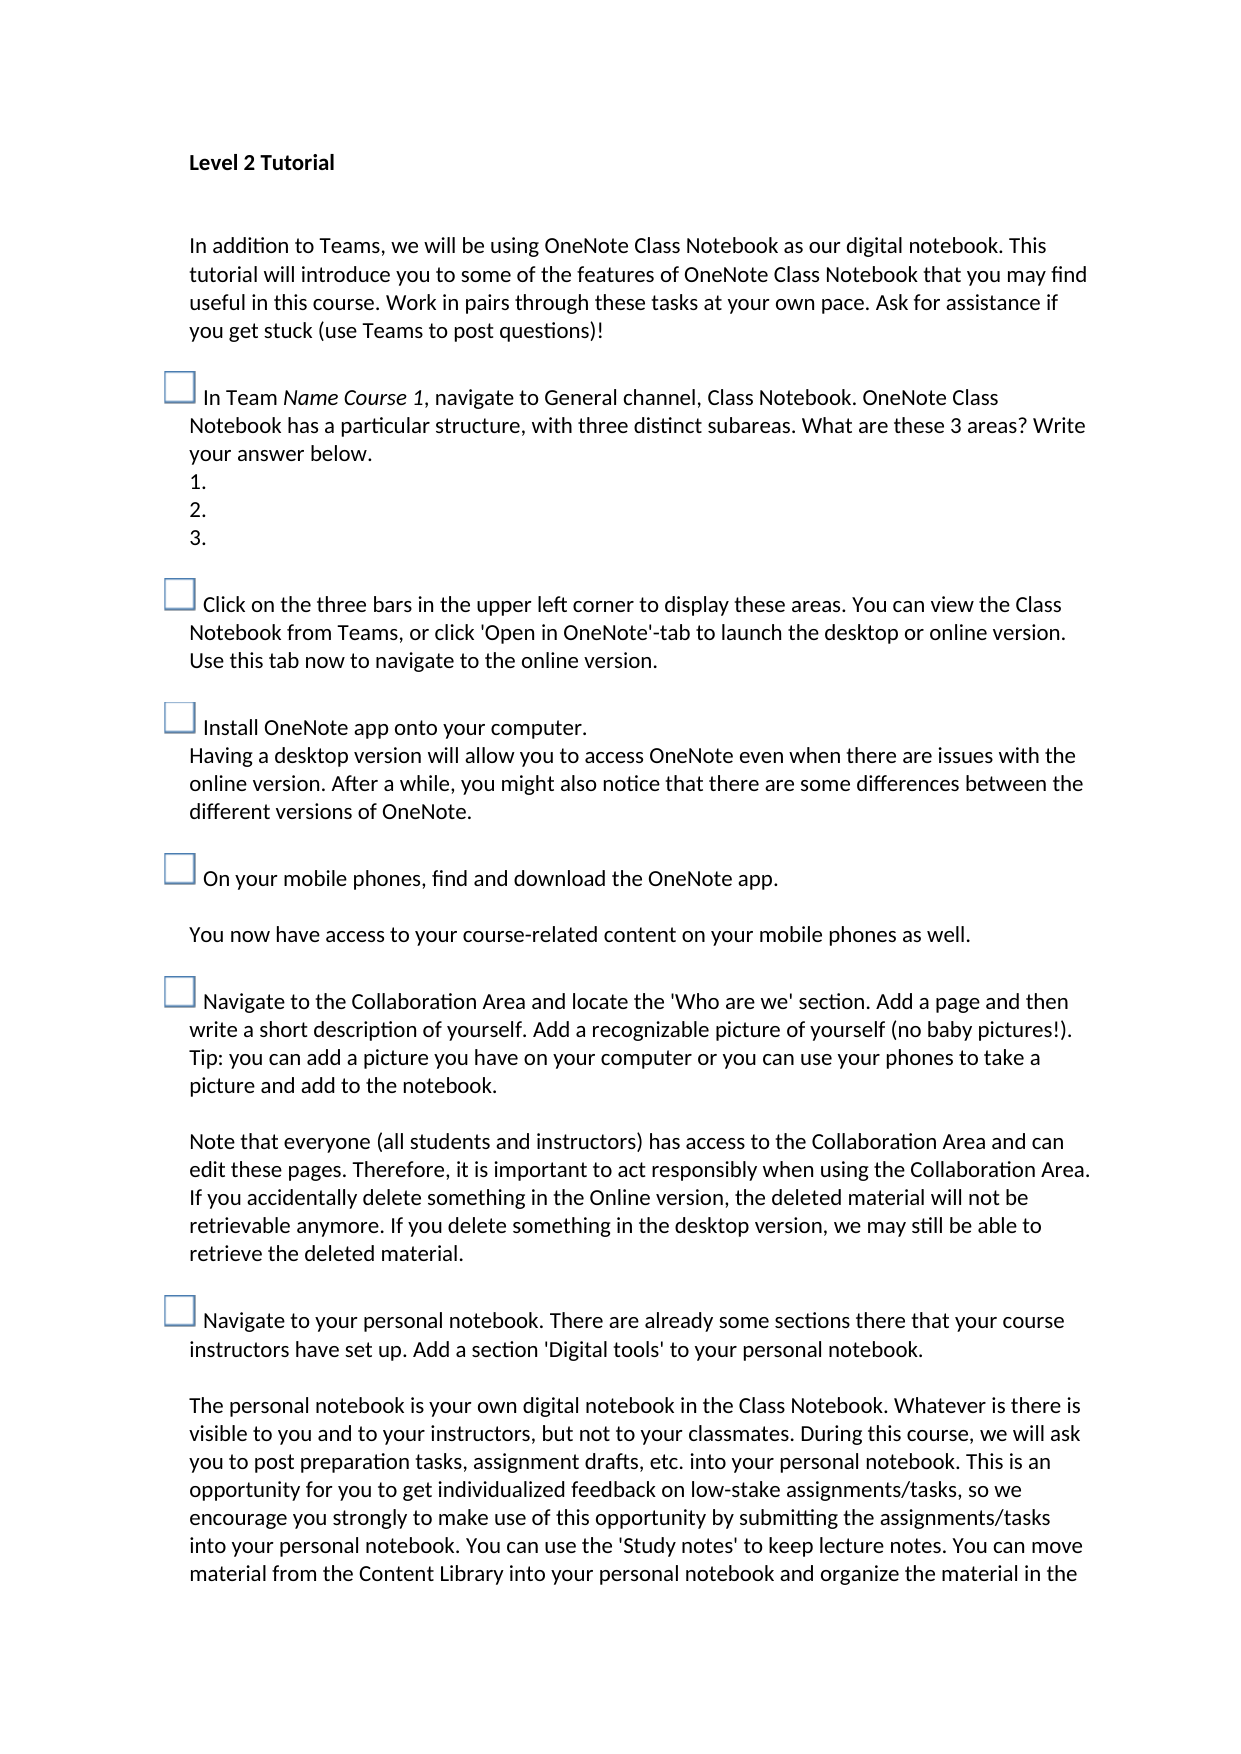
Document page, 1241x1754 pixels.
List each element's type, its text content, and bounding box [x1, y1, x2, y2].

text Navigate to the Collaboration Area and locate the 'Who are we' section. Add a page and then write a short description of yourself. Add a recognizable picture of yourself (no baby pictures!). Tip: you can add a picture you have on your computer or you can use your phones to take a picture and add to the notebook. [164, 976, 1093, 1099]
text In Team Name Course 1, navigate to General channel, Class Notebook. OneNote Class Notebook has a particular structure, with three distinct subareas. What are these 3 areas? Write your answer below. [164, 372, 1093, 467]
picture [164, 976, 198, 1010]
text Navigate to your personal notebook. There are already some sections there that your course instructors have set up. Add a section 'Digital tools' to your personal notebook. [164, 1296, 1093, 1363]
text Click on the three bars in the upper left corner to display these areas. You can view the Class Notebook from Teams, or click 'Open in OneNote'-tab to launch the desktop or online version. Use this tab now to navigate to the online version. [164, 579, 1093, 674]
picture [164, 1295, 198, 1329]
picture [164, 371, 198, 406]
text On your mobile phones, find and download the OneNote app. You now have access to your course-related content on your mobile phones as well. [164, 853, 1093, 948]
text Having a desktop version will allow you to access OneNote even when there are issues with the online version. After a while, you might also notice that there are some differences between the different versions of OneNote. [189, 741, 1093, 825]
text Note that everyone (all students and instructors) has access to the Collaboration Area and can edit these pages. Therefore, it is important to act responsibly when using the Collaboration Area. If you accidentally delete something in the Online version, the deleted material will not be retrievable anymore. If you delete something in the desktop version, we may still be able to retrieve the deleted material. [189, 1127, 1093, 1268]
text Install OneNote app onto your computer. [164, 702, 1093, 741]
picture [164, 853, 198, 887]
text 2. [189, 495, 1093, 523]
text 3. [189, 523, 1093, 551]
text 1. [189, 467, 1093, 495]
picture [164, 578, 198, 613]
text Level 2 Tutorial [189, 148, 1093, 176]
picture [164, 702, 198, 736]
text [189, 1391, 1093, 1587]
text In addition to Teams, we will be using OneNote Class Notebook as our digital notebook. This tutorial will introduce you to some of the features of OneNote Class Notebook that you may find useful in this course. Work in pairs through these tasks at your own pace. Ask for assistance if you get stuck (use Teams to post questions)! [189, 232, 1093, 344]
